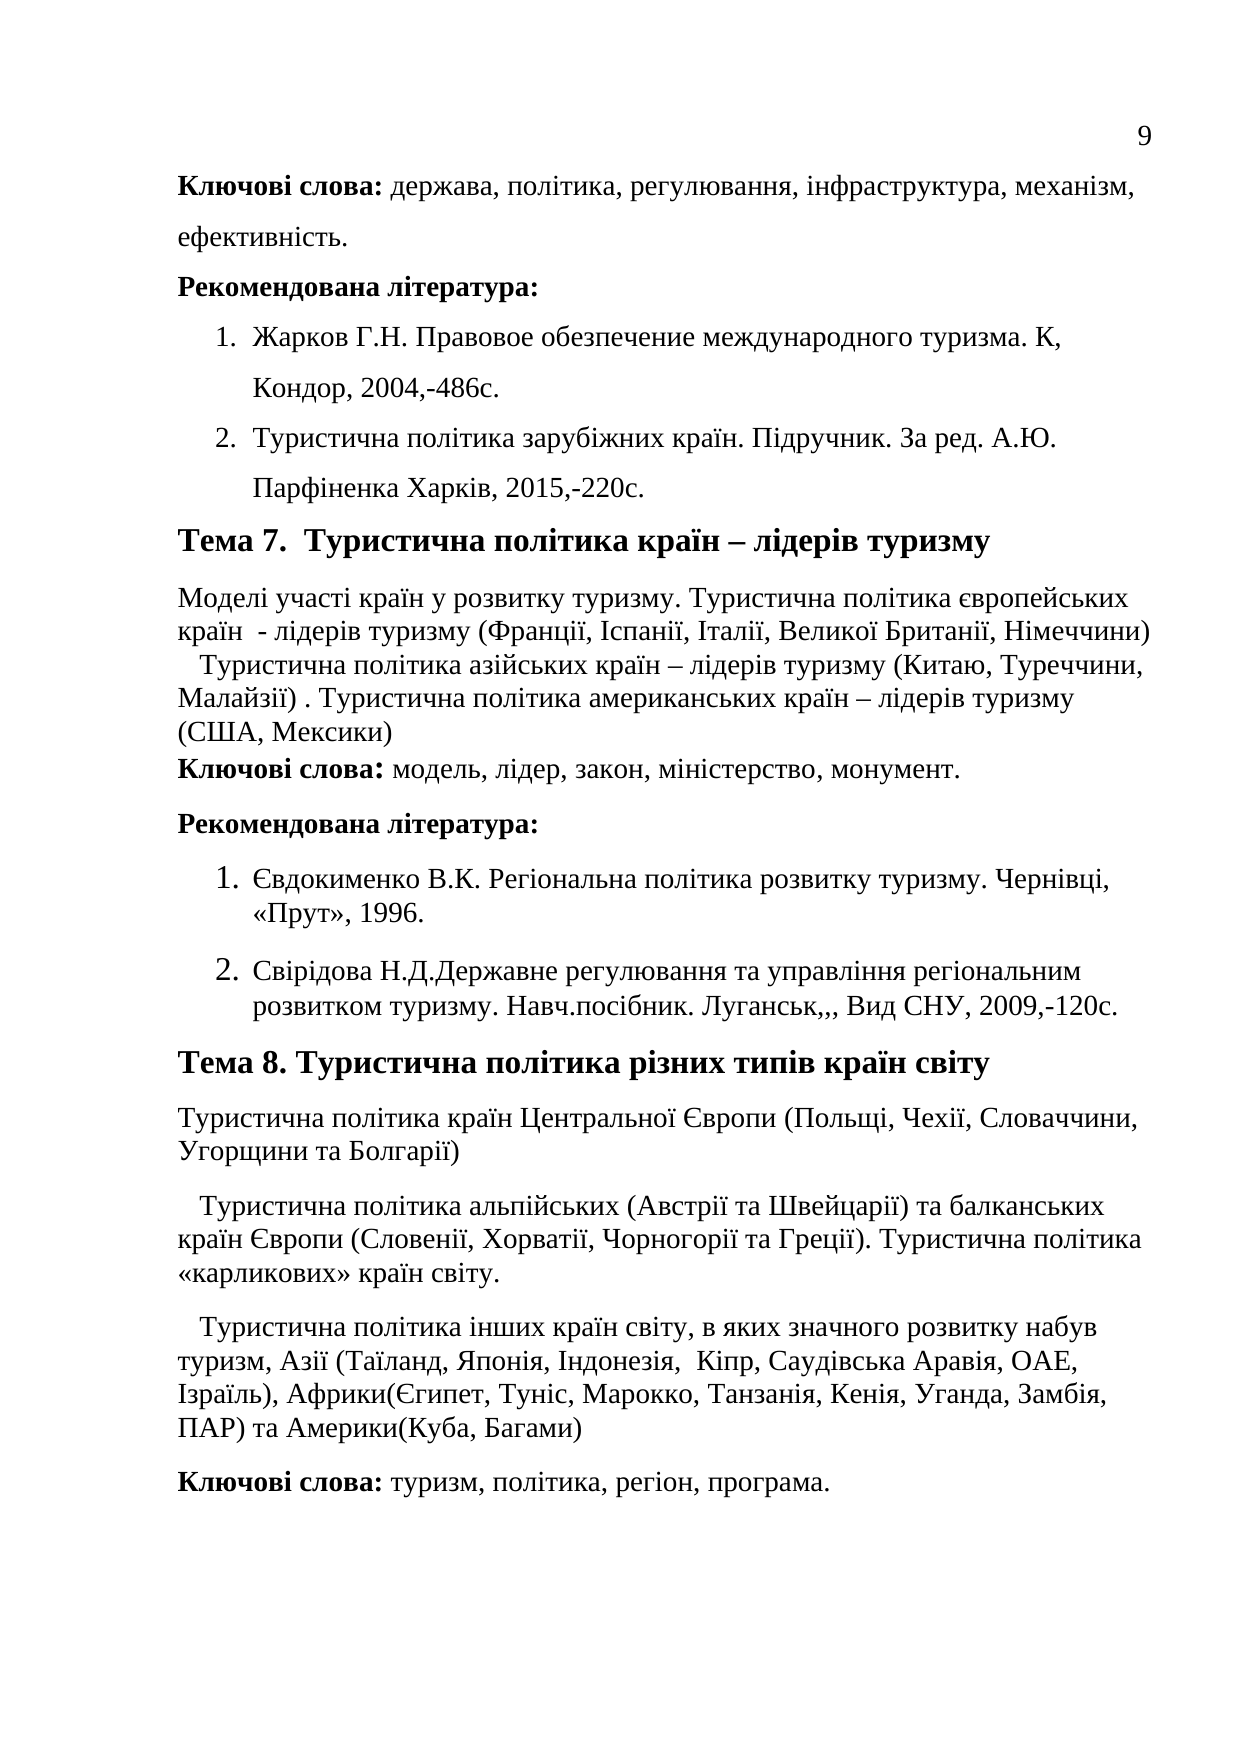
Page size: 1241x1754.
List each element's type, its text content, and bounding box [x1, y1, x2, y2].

text Туристична політика альпійських (Австрії та Швейцарії) та балканських країн Європи (Словенії, Хорватії, Чорногорії та Греції). Туристична політика «карликових» країн світу. [177, 1188, 1152, 1288]
text Рекомендована література: [177, 807, 1152, 840]
text Ключові слова: модель, лідер, закон, міністерство, монумент. [177, 747, 1152, 786]
text Тема 8. Туристична політика різних типів країн світу [177, 1042, 1152, 1081]
list Туристична політика зарубіжних країн. Підручник. За ред. А.Ю. Парфіненка Харків, 2015,-220с. [215, 420, 1152, 504]
text Ключові слова: держава, політика, регулювання, інфраструктура, механізм, ефективність. [177, 168, 1152, 252]
text Тема 7. Туристична політика країн – лідерів туризму [177, 521, 1152, 559]
list Свірідова Н.Д.Державне регулювання та управління регіональним розвитком туризму. Навч.посібник. Луганськ,,, Вид СНУ, 2009,-120с. [215, 950, 1152, 1022]
text Туристична політика інших країн світу, в яких значного розвитку набув туризм, Азії (Таїланд, Японія, Індонезія, Кіпр, Саудівська Аравія, ОАЕ, Ізраїль), Африки(Єгипет, Туніс, Марокко, Танзанія, Кенія, Уганда, Замбія, ПАР) та Америки(Куба, Багами) [177, 1309, 1152, 1443]
text Моделі участі країн у розвитку туризму. Туристична політика європейських країн - лідерів туризму (Франції, Іспанії, Італії, Великої Британії, Німеччини) [177, 580, 1152, 647]
text Ключові слова: туризм, політика, регіон, програма. [177, 1464, 1152, 1498]
list Євдокименко В.К. Регіональна політика розвитку туризму. Чернівці, «Прут», 1996. [215, 857, 1152, 929]
text 9 [177, 118, 1152, 152]
text Туристична політика країн Центральної Європи (Польщі, Чехії, Словаччини, Угорщини та Болгарії) [177, 1100, 1152, 1167]
list Жарков Г.Н. Правовое обезпечение международного туризма. К, Кондор, 2004,-486с. [215, 319, 1152, 403]
text Туристична політика азійських країн – лідерів туризму (Китаю, Туреччини, Малайзії) . Туристична політика американських країн – лідерів туризму (США, Мексики) [177, 647, 1152, 747]
text Рекомендована література: [177, 269, 1152, 303]
